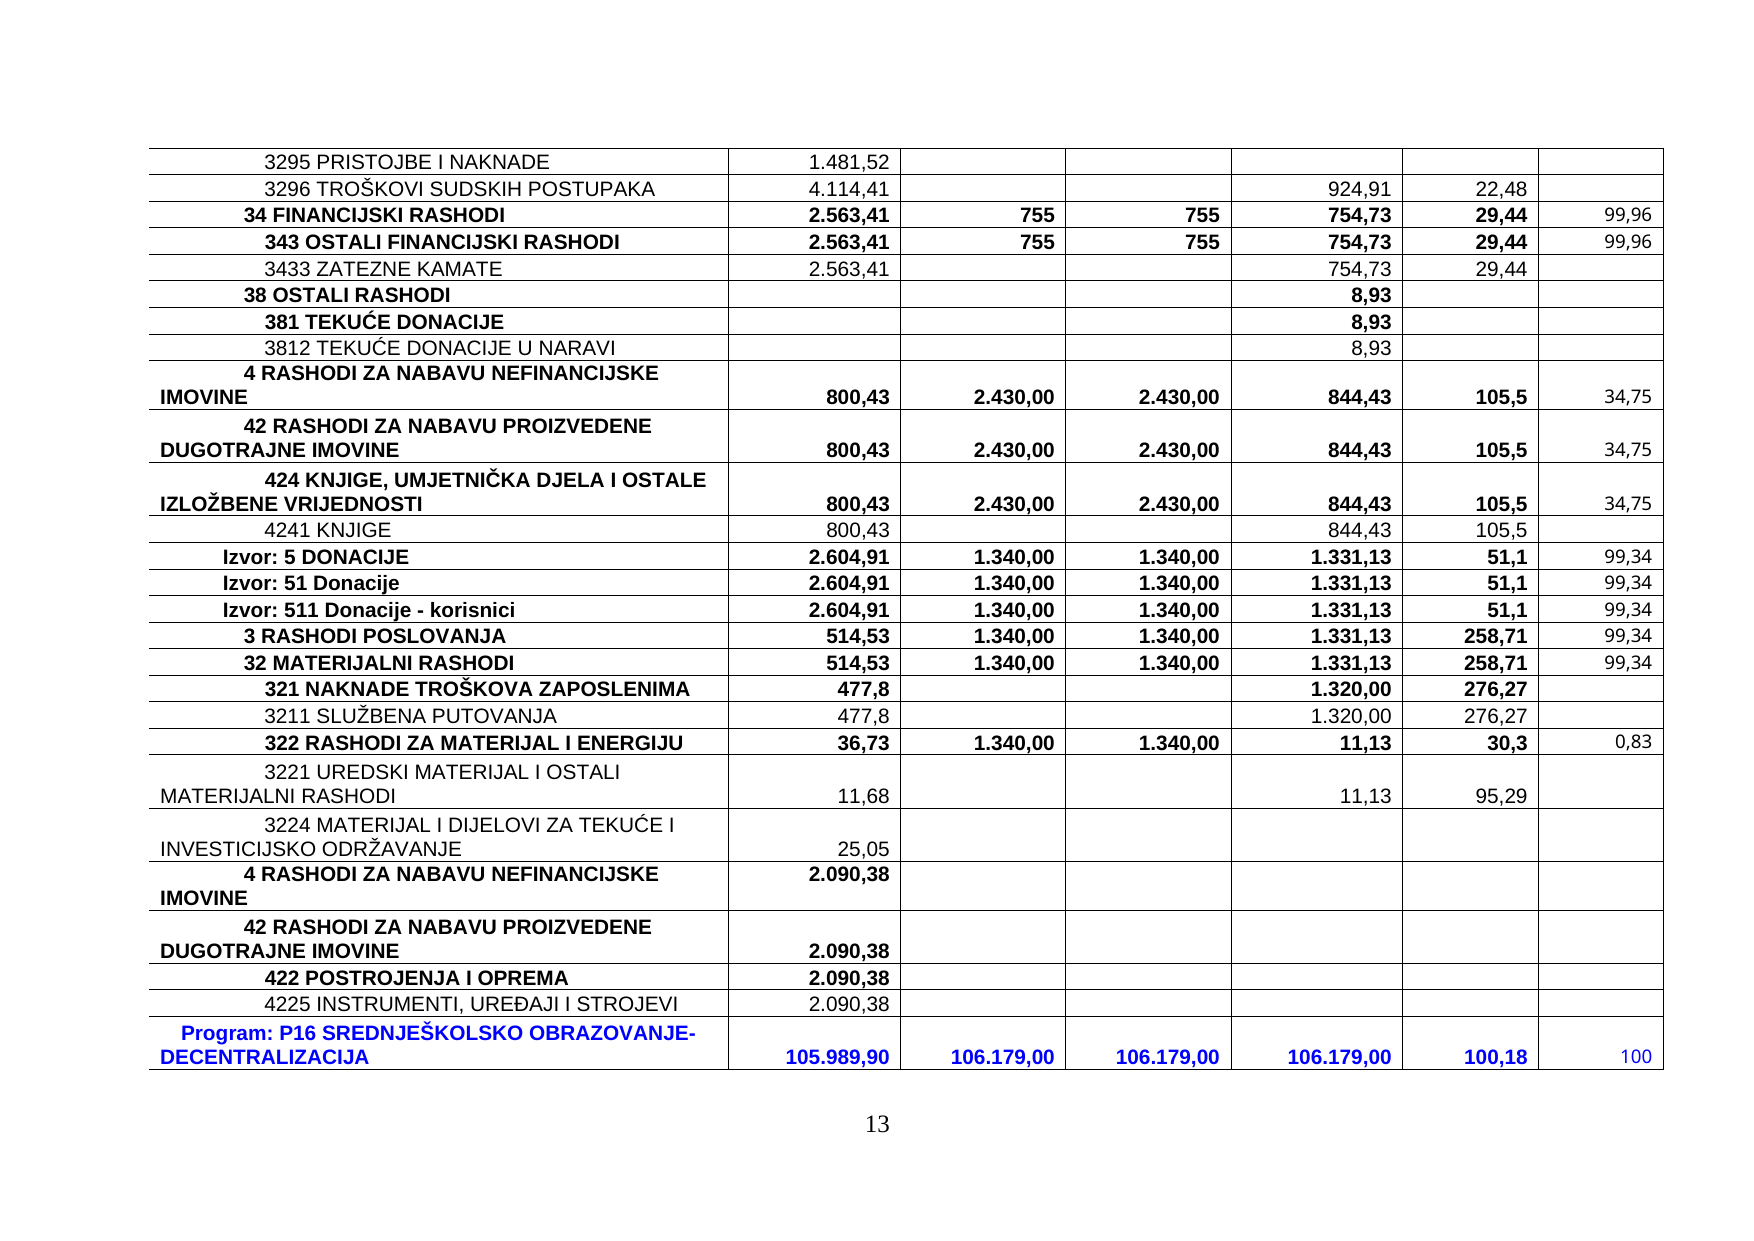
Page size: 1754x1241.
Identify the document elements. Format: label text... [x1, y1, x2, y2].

table_cell 100,18 [1403, 1017, 1538, 1069]
table_cell [1066, 911, 1231, 963]
table_cell 477,8 [729, 702, 900, 728]
table_cell 106.179,00 [1066, 1017, 1231, 1069]
table_cell 2.090,38 [729, 911, 900, 963]
table_cell 36,73 [729, 729, 900, 754]
table_cell 99,34 [1539, 596, 1663, 622]
table_cell 424 KNJIGE, UMJETNIČKA DJELA I OSTALE IZLOŽBENE VRIJEDNOSTI [149, 463, 728, 515]
table_cell 2.430,00 [901, 361, 1065, 409]
table_cell 1.320,00 [1232, 702, 1402, 728]
table_cell 3211 SLUŽBENA PUTOVANJA [149, 702, 728, 728]
table_cell 844,43 [1232, 516, 1402, 542]
table_cell [1539, 175, 1663, 201]
table_cell 8,93 [1232, 281, 1402, 307]
table_cell [1539, 308, 1663, 333]
table_cell 1.340,00 [901, 729, 1065, 754]
table_cell [901, 149, 1065, 174]
table_cell [1539, 755, 1663, 807]
table_cell 95,29 [1403, 755, 1538, 807]
table_cell [1232, 911, 1402, 963]
table_cell [1539, 676, 1663, 701]
table_cell 343 OSTALI FINANCIJSKI RASHODI [149, 228, 728, 254]
table_cell [1066, 990, 1231, 1016]
table_cell 1.340,00 [1066, 596, 1231, 622]
table_cell 755 [1066, 228, 1231, 254]
table_cell [1403, 990, 1538, 1016]
table_cell 32 MATERIJALNI RASHODI [149, 649, 728, 675]
table_cell 1.331,13 [1232, 623, 1402, 648]
table_cell [1539, 516, 1663, 542]
table_cell 258,71 [1403, 623, 1538, 648]
table_cell [901, 702, 1065, 728]
table_cell [1066, 862, 1231, 909]
table_cell [1403, 308, 1538, 333]
table_cell 3224 MATERIJAL I DIJELOVI ZA TEKUĆE I INVESTICIJSKO ODRŽAVANJE [149, 809, 728, 861]
table_cell [1539, 149, 1663, 174]
table_cell [1539, 335, 1663, 360]
table_cell 2.430,00 [1066, 463, 1231, 515]
table_cell 2.430,00 [901, 463, 1065, 515]
table_cell 3 RASHODI POSLOVANJA [149, 623, 728, 648]
table_cell [1403, 809, 1538, 861]
table_cell 755 [1066, 202, 1231, 227]
table_cell 105,5 [1403, 463, 1538, 515]
table_cell [901, 335, 1065, 360]
table_cell [901, 516, 1065, 542]
table_cell 755 [901, 202, 1065, 227]
table_cell [1403, 335, 1538, 360]
table_cell [729, 281, 900, 307]
table_cell 99,34 [1539, 649, 1663, 675]
table_cell [901, 175, 1065, 201]
table_cell 258,71 [1403, 649, 1538, 675]
table_cell [901, 281, 1065, 307]
table_cell 4225 INSTRUMENTI, UREĐAJI I STROJEVI [149, 990, 728, 1016]
table_cell 2.430,00 [1066, 361, 1231, 409]
table_cell [1403, 964, 1538, 989]
table_cell 1.331,13 [1232, 649, 1402, 675]
table_cell 4 RASHODI ZA NABAVU NEFINANCIJSKE IMOVINE [149, 361, 728, 409]
table_cell 11,13 [1232, 755, 1402, 807]
table_cell 2.604,91 [729, 570, 900, 595]
table_cell [1066, 255, 1231, 280]
table_cell 755 [901, 228, 1065, 254]
table_cell 1.340,00 [1066, 729, 1231, 754]
table_cell 105,5 [1403, 410, 1538, 462]
table_cell [1539, 702, 1663, 728]
table_cell 276,27 [1403, 702, 1538, 728]
table_cell [901, 755, 1065, 807]
table_cell 99,34 [1539, 623, 1663, 648]
table_cell [901, 911, 1065, 963]
table_cell 1.340,00 [1066, 623, 1231, 648]
table_cell 106.179,00 [1232, 1017, 1402, 1069]
table_cell Izvor: 5 DONACIJE [149, 543, 728, 568]
table_cell 477,8 [729, 676, 900, 701]
table_cell 99,34 [1539, 570, 1663, 595]
table_cell 105,5 [1403, 516, 1538, 542]
table_cell 0,83 [1539, 729, 1663, 754]
table_cell [1539, 990, 1663, 1016]
table_cell 8,93 [1232, 308, 1402, 333]
table_cell [1232, 149, 1402, 174]
table_cell 105.989,90 [729, 1017, 900, 1069]
table_cell [901, 990, 1065, 1016]
table_cell [1232, 964, 1402, 989]
table_cell 754,73 [1232, 228, 1402, 254]
table_cell 11,68 [729, 755, 900, 807]
table_cell 105,5 [1403, 361, 1538, 409]
table_cell 42 RASHODI ZA NABAVU PROIZVEDENE DUGOTRAJNE IMOVINE [149, 410, 728, 462]
table_cell 2.563,41 [729, 228, 900, 254]
table_cell 800,43 [729, 410, 900, 462]
table_cell 844,43 [1232, 361, 1402, 409]
table_cell [1066, 149, 1231, 174]
table_cell 1.340,00 [901, 649, 1065, 675]
table_cell 1.340,00 [1066, 543, 1231, 568]
table_cell 100 [1539, 1017, 1663, 1069]
table_cell 51,1 [1403, 596, 1538, 622]
table_cell [1066, 676, 1231, 701]
table_cell 8,93 [1232, 335, 1402, 360]
table_cell [901, 862, 1065, 909]
table_cell 2.090,38 [729, 964, 900, 989]
table_cell 3433 ZATEZNE KAMATE [149, 255, 728, 280]
table_cell [1232, 862, 1402, 909]
table_cell 1.331,13 [1232, 570, 1402, 595]
table_cell [1066, 809, 1231, 861]
table_cell 3295 PRISTOJBE I NAKNADE [149, 149, 728, 174]
table_cell 800,43 [729, 516, 900, 542]
table_cell 29,44 [1403, 202, 1538, 227]
table_cell 34 FINANCIJSKI RASHODI [149, 202, 728, 227]
table_cell [1403, 862, 1538, 909]
table_cell 514,53 [729, 649, 900, 675]
table_cell [1066, 964, 1231, 989]
table_cell [1403, 281, 1538, 307]
table_cell 1.331,13 [1232, 596, 1402, 622]
table_cell 1.331,13 [1232, 543, 1402, 568]
table_cell Program: P16 SREDNJEŠKOLSKO OBRAZOVANJE-DECENTRALIZACIJA [149, 1017, 728, 1069]
table_cell 3296 TROŠKOVI SUDSKIH POSTUPAKA [149, 175, 728, 201]
table_cell 2.563,41 [729, 255, 900, 280]
table_cell 1.340,00 [901, 596, 1065, 622]
table_cell 754,73 [1232, 202, 1402, 227]
table_cell 3812 TEKUĆE DONACIJE U NARAVI [149, 335, 728, 360]
table_cell 106.179,00 [901, 1017, 1065, 1069]
table_cell 1.340,00 [901, 623, 1065, 648]
table_cell 754,73 [1232, 255, 1402, 280]
table_cell [1232, 809, 1402, 861]
table_cell 34,75 [1539, 463, 1663, 515]
table_cell [729, 308, 900, 333]
table_cell [1066, 281, 1231, 307]
table_cell [1539, 255, 1663, 280]
table_cell [729, 335, 900, 360]
table_cell [901, 809, 1065, 861]
table_cell 1.340,00 [1066, 570, 1231, 595]
table_cell 381 TEKUĆE DONACIJE [149, 308, 728, 333]
table_cell 800,43 [729, 361, 900, 409]
table_cell 29,44 [1403, 228, 1538, 254]
table_cell [1539, 809, 1663, 861]
table_cell 34,75 [1539, 410, 1663, 462]
table_cell 844,43 [1232, 410, 1402, 462]
table_cell 1.340,00 [1066, 649, 1231, 675]
table_cell [1403, 149, 1538, 174]
table_cell [1066, 702, 1231, 728]
table_cell 422 POSTROJENJA I OPREMA [149, 964, 728, 989]
table_cell [1066, 308, 1231, 333]
table_cell 514,53 [729, 623, 900, 648]
table_cell 25,05 [729, 809, 900, 861]
table_cell 1.320,00 [1232, 676, 1402, 701]
table_cell 38 OSTALI RASHODI [149, 281, 728, 307]
table_cell [1539, 911, 1663, 963]
table_cell 4.114,41 [729, 175, 900, 201]
table_cell [901, 308, 1065, 333]
table_cell 276,27 [1403, 676, 1538, 701]
table_cell 42 RASHODI ZA NABAVU PROIZVEDENE DUGOTRAJNE IMOVINE [149, 911, 728, 963]
table_cell [1403, 911, 1538, 963]
table_cell 51,1 [1403, 543, 1538, 568]
table_cell [901, 676, 1065, 701]
table_cell 2.604,91 [729, 543, 900, 568]
table_cell 2.563,41 [729, 202, 900, 227]
table_cell [1066, 335, 1231, 360]
table_cell 4241 KNJIGE [149, 516, 728, 542]
table_cell 1.340,00 [901, 570, 1065, 595]
table_cell [901, 255, 1065, 280]
table_cell 2.090,38 [729, 862, 900, 909]
table_cell 800,43 [729, 463, 900, 515]
table_cell [1539, 964, 1663, 989]
table_cell 22,48 [1403, 175, 1538, 201]
table_cell [1232, 990, 1402, 1016]
table_cell 99,96 [1539, 202, 1663, 227]
table_cell 322 RASHODI ZA MATERIJAL I ENERGIJU [149, 729, 728, 754]
table_cell 924,91 [1232, 175, 1402, 201]
table_cell 2.430,00 [901, 410, 1065, 462]
table_cell 321 NAKNADE TROŠKOVA ZAPOSLENIMA [149, 676, 728, 701]
table_cell 2.430,00 [1066, 410, 1231, 462]
table_cell Izvor: 511 Donacije - korisnici [149, 596, 728, 622]
table_cell [1066, 175, 1231, 201]
table_cell 51,1 [1403, 570, 1538, 595]
table_cell 34,75 [1539, 361, 1663, 409]
table_cell 99,34 [1539, 543, 1663, 568]
table_cell 844,43 [1232, 463, 1402, 515]
table_cell 2.090,38 [729, 990, 900, 1016]
table_cell Izvor: 51 Donacije [149, 570, 728, 595]
table_cell [1539, 862, 1663, 909]
table_cell [1539, 281, 1663, 307]
table_cell 29,44 [1403, 255, 1538, 280]
table_cell 1.481,52 [729, 149, 900, 174]
table_cell [1066, 755, 1231, 807]
table_cell 30,3 [1403, 729, 1538, 754]
table_cell 1.340,00 [901, 543, 1065, 568]
table_cell 11,13 [1232, 729, 1402, 754]
table_cell 99,96 [1539, 228, 1663, 254]
table_cell [901, 964, 1065, 989]
table_cell [1066, 516, 1231, 542]
table_cell 4 RASHODI ZA NABAVU NEFINANCIJSKE IMOVINE [149, 862, 728, 909]
table_cell 2.604,91 [729, 596, 900, 622]
table_cell 3221 UREDSKI MATERIJAL I OSTALI MATERIJALNI RASHODI [149, 755, 728, 807]
